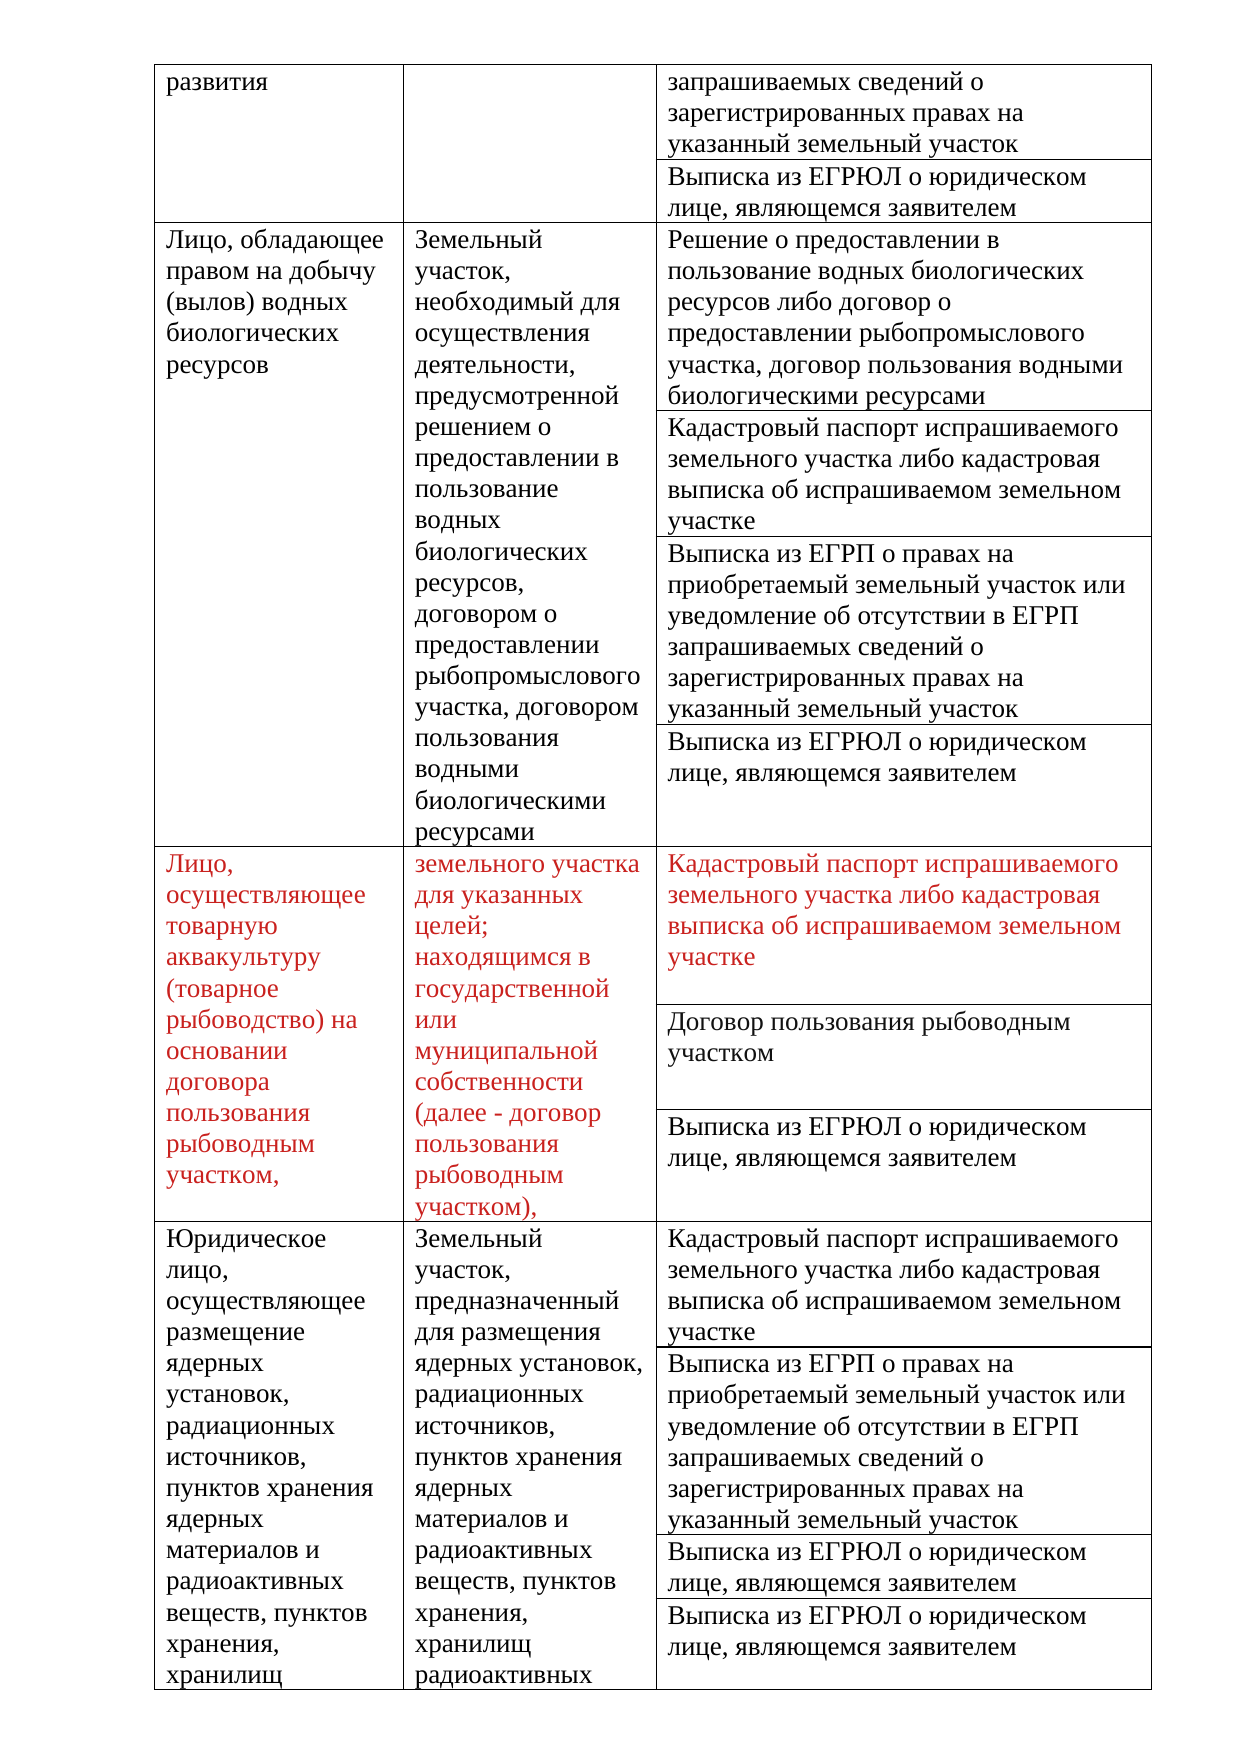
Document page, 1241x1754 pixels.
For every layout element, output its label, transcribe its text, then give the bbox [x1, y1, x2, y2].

table_cell земельного участка для указанных целей; находящимся в государственной или муниципальной собственности (далее - договор пользования рыбоводным участком), [404, 847, 656, 1221]
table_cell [657, 1535, 1151, 1598]
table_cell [657, 65, 1151, 159]
table_cell Выписка из ЕГРЮЛ о юридическом лице, являющемся заявителем [657, 725, 1151, 846]
table_cell Решение о предоставлении в пользование водных биологических ресурсов либо договор о предоставлении рыбопромыслового участка, договор пользования водными биологическими ресурсами [657, 223, 1151, 410]
table_cell Кадастровый паспорт испрашиваемого земельного участка либо кадастровая выписка об испрашиваемом земельном участке [657, 1222, 1151, 1346]
table_cell Земельный участок, предназначенный для размещения ядерных установок, радиационных источников, пунктов хранения ядерных материалов и радиоактивных веществ, пунктов хранения, хранилищ радиоактивных отходов и пунктов захоронения радиоактивных отходов [404, 1222, 656, 1689]
table_cell Договор пользования рыбоводным участком [657, 1005, 1151, 1109]
table_cell Выписка из ЕГРЮЛ о юридическом лице, являющемся заявителем [657, 1110, 1151, 1221]
table_cell Выписка из ЕГРЮЛ о юридическом лице, являющемся заявителем [657, 160, 1151, 222]
table_cell Земельный участок, необходимый для осуществления деятельности, предусмотренной решением о предоставлении в пользование водных биологических ресурсов, договором о предоставлении рыбопромыслового участка, договором пользования водными биологическими ресурсами [404, 223, 656, 846]
table_cell Кадастровый паспорт испрашиваемого земельного участка либо кадастровая выписка об испрашиваемом земельном участке [657, 847, 1151, 1003]
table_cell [657, 1599, 1151, 1689]
table_cell Лицо, обладающее правом на добычу (вылов) водных биологических ресурсов [155, 223, 403, 846]
table_cell Лицо, осуществляющее товарную аквакультуру (товарное рыбоводство) на основании договора пользования рыбоводным участком, [155, 847, 403, 1221]
table_cell Кадастровый паспорт испрашиваемого земельного участка либо кадастровая выписка об испрашиваемом земельном участке [657, 411, 1151, 536]
table_cell Юридическое лицо, осуществляющее размещение ядерных установок, радиационных источников, пунктов хранения ядерных материалов и радиоактивных веществ, пунктов хранения, хранилищ радиоактивных отходов и пунктов захоронения радиоактивных отходов [155, 1222, 403, 1689]
